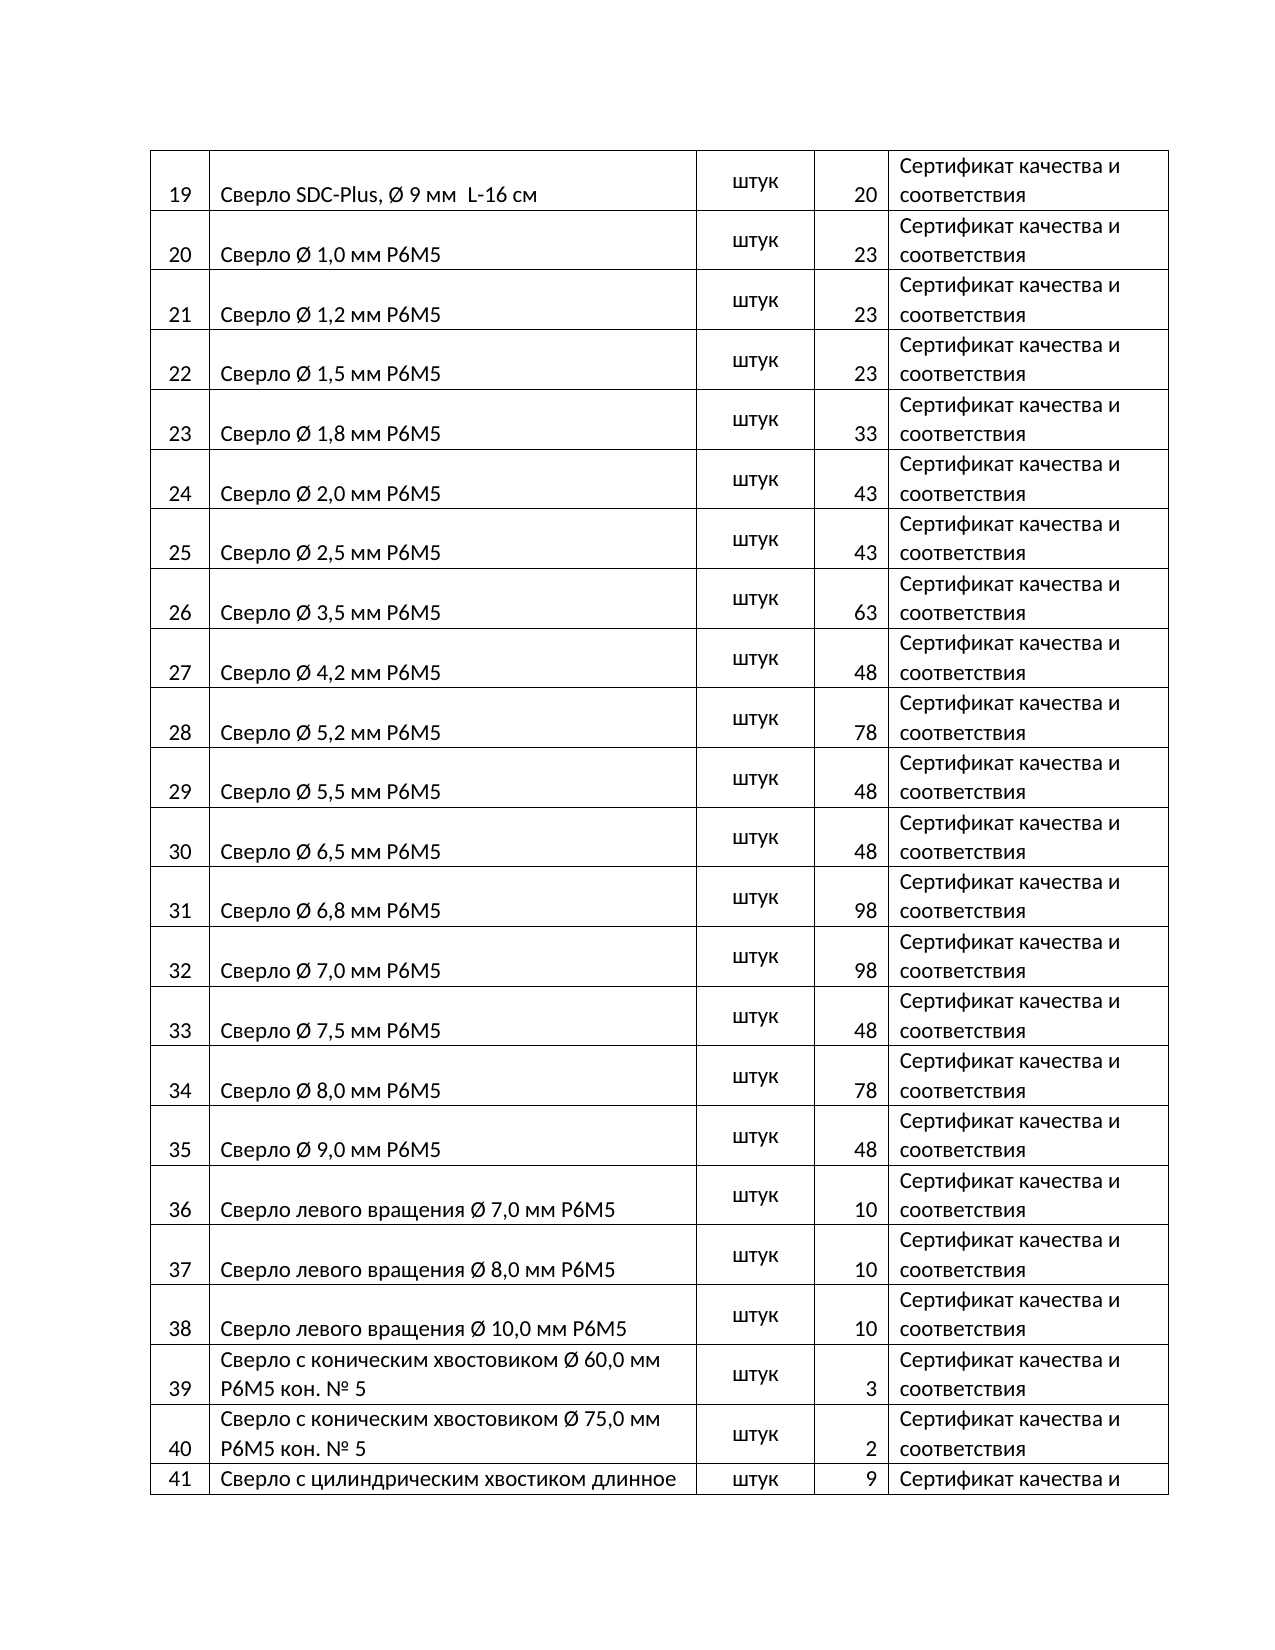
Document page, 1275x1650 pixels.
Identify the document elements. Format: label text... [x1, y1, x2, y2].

table_cell Сверло Ø 8,0 мм P6M5 [210, 1046, 696, 1105]
table_cell 37 [151, 1225, 209, 1284]
table_cell 22 [151, 330, 209, 389]
table_cell Сверло Ø 5,2 мм P6M5 [210, 688, 696, 747]
table_cell 39 [151, 1345, 209, 1403]
table_cell Сертификат качества и соответствия [889, 987, 1168, 1045]
table_cell штук [697, 1405, 814, 1463]
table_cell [889, 151, 1168, 210]
table_cell Сертификат качества и соответствия [889, 629, 1168, 687]
table_cell 24 [151, 450, 209, 508]
table_cell Сверло Ø 2,0 мм P6M5 [210, 450, 696, 508]
table_cell 23 [815, 211, 888, 269]
table_cell Сверло Ø 9,0 мм P6M5 [210, 1106, 696, 1165]
table_cell штук [697, 1345, 814, 1403]
table_cell Сертификат качества и соответствия [889, 748, 1168, 807]
table_cell 3 [815, 1345, 888, 1403]
table_cell штук [697, 1046, 814, 1105]
table_cell Сверло Ø 1,5 мм P6M5 [210, 330, 696, 389]
table_cell 78 [815, 688, 888, 747]
table_cell Сверло Ø 3,5 мм P6M5 [210, 569, 696, 627]
table_cell 19 [151, 151, 209, 210]
table_cell 48 [815, 1106, 888, 1165]
table_cell 20 [815, 151, 888, 210]
table_cell Сертификат качества и соответствия [889, 450, 1168, 508]
table_cell 9 [815, 1464, 888, 1493]
table_cell Сертификат качества и соответствия [889, 390, 1168, 448]
table_cell штук [697, 1285, 814, 1344]
table_cell 43 [815, 509, 888, 568]
table_cell штук [697, 450, 814, 508]
table_cell 38 [151, 1285, 209, 1344]
table_cell штук [697, 748, 814, 807]
table_cell 32 [151, 927, 209, 986]
table_cell Сверло Ø 6,8 мм P6M5 [210, 867, 696, 926]
table_cell штук [697, 390, 814, 448]
table_cell 48 [815, 748, 888, 807]
table_cell Сертификат качества и соответствия [889, 211, 1168, 269]
table_cell Сертификат качества и соответствия [889, 1405, 1168, 1463]
table_cell штук [697, 270, 814, 329]
table_cell Сверло Ø 1,0 мм P6M5 [210, 211, 696, 269]
table_cell Сертификат качества и соответствия [889, 569, 1168, 627]
table_cell штук [697, 1225, 814, 1284]
table_cell Сертификат качества и соответствия [889, 1106, 1168, 1165]
table_cell 78 [815, 1046, 888, 1105]
table_cell 40 [151, 1405, 209, 1463]
table_cell штук [697, 509, 814, 568]
table_cell Сертификат качества и соответствия [889, 270, 1168, 329]
table_cell Сверло левого вращения Ø 8,0 мм P6M5 [210, 1225, 696, 1284]
table_cell 33 [151, 987, 209, 1045]
table_cell Сверло SDC-Plus, Ø 9 мм L-16 см [210, 151, 696, 210]
table_cell 30 [151, 808, 209, 866]
table_cell штук [697, 211, 814, 269]
table_cell Сверло Ø 7,5 мм P6M5 [210, 987, 696, 1045]
table_cell штук [697, 629, 814, 687]
table_cell 10 [815, 1166, 888, 1224]
table_cell Сертификат качества и соответствия [889, 867, 1168, 926]
table_cell 23 [815, 330, 888, 389]
table_cell 20 [151, 211, 209, 269]
table_cell штук [697, 688, 814, 747]
table_cell штук [697, 1166, 814, 1224]
table_cell 29 [151, 748, 209, 807]
table_cell Сверло Ø 1,2 мм P6M5 [210, 270, 696, 329]
table_cell Сверло Ø 5,5 мм P6M5 [210, 748, 696, 807]
table_cell 10 [815, 1285, 888, 1344]
table_cell штук [697, 987, 814, 1045]
table_cell 21 [151, 270, 209, 329]
table_cell штук [697, 569, 814, 627]
table_cell 41 [151, 1464, 209, 1493]
table_cell Сертификат качества и соответствия [889, 688, 1168, 747]
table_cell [210, 1464, 696, 1493]
table_cell 36 [151, 1166, 209, 1224]
table_cell Сверло Ø 2,5 мм P6M5 [210, 509, 696, 568]
table_cell 48 [815, 987, 888, 1045]
table_cell штук [697, 1464, 814, 1493]
table_cell Сверло Ø 7,0 мм P6M5 [210, 927, 696, 986]
table_cell 98 [815, 867, 888, 926]
table_cell Сертификат качества и соответствия [889, 1166, 1168, 1224]
table_cell Сертификат качества и соответствия [889, 927, 1168, 986]
table_cell 35 [151, 1106, 209, 1165]
table_cell штук [697, 808, 814, 866]
table_cell 98 [815, 927, 888, 986]
table_cell 2 [815, 1405, 888, 1463]
table_cell Сверло Ø 1,8 мм P6M5 [210, 390, 696, 448]
table_cell Сверло Ø 6,5 мм P6M5 [210, 808, 696, 866]
table_cell 48 [815, 808, 888, 866]
table_cell штук [697, 330, 814, 389]
table_cell Сверло левого вращения Ø 7,0 мм P6M5 [210, 1166, 696, 1224]
table_cell штук [697, 151, 814, 210]
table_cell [889, 1464, 1168, 1493]
table_cell Сертификат качества и соответствия [889, 1046, 1168, 1105]
table_cell 25 [151, 509, 209, 568]
table_cell Сверло с коническим хвостовиком Ø 60,0 мм P6M5 кон. № 5 [210, 1345, 696, 1403]
table_cell 23 [815, 270, 888, 329]
table_cell Сертификат качества и соответствия [889, 808, 1168, 866]
table_cell штук [697, 927, 814, 986]
table_cell 31 [151, 867, 209, 926]
table_cell Сверло с коническим хвостовиком Ø 75,0 мм P6M5 кон. № 5 [210, 1405, 696, 1463]
table_cell 26 [151, 569, 209, 627]
table_cell 43 [815, 450, 888, 508]
table_cell штук [697, 1106, 814, 1165]
table_cell 23 [151, 390, 209, 448]
table_cell 34 [151, 1046, 209, 1105]
table_cell Сертификат качества и соответствия [889, 1345, 1168, 1403]
table_cell 28 [151, 688, 209, 747]
table_cell 10 [815, 1225, 888, 1284]
table_cell 63 [815, 569, 888, 627]
table_cell Сверло Ø 4,2 мм P6M5 [210, 629, 696, 687]
table_cell 33 [815, 390, 888, 448]
table_cell Сертификат качества и соответствия [889, 509, 1168, 568]
table_cell Сертификат качества и соответствия [889, 330, 1168, 389]
table_cell 27 [151, 629, 209, 687]
table_cell Сверло левого вращения Ø 10,0 мм P6M5 [210, 1285, 696, 1344]
table_cell 48 [815, 629, 888, 687]
table_cell штук [697, 867, 814, 926]
table_cell Сертификат качества и соответствия [889, 1225, 1168, 1284]
table_cell Сертификат качества и соответствия [889, 1285, 1168, 1344]
